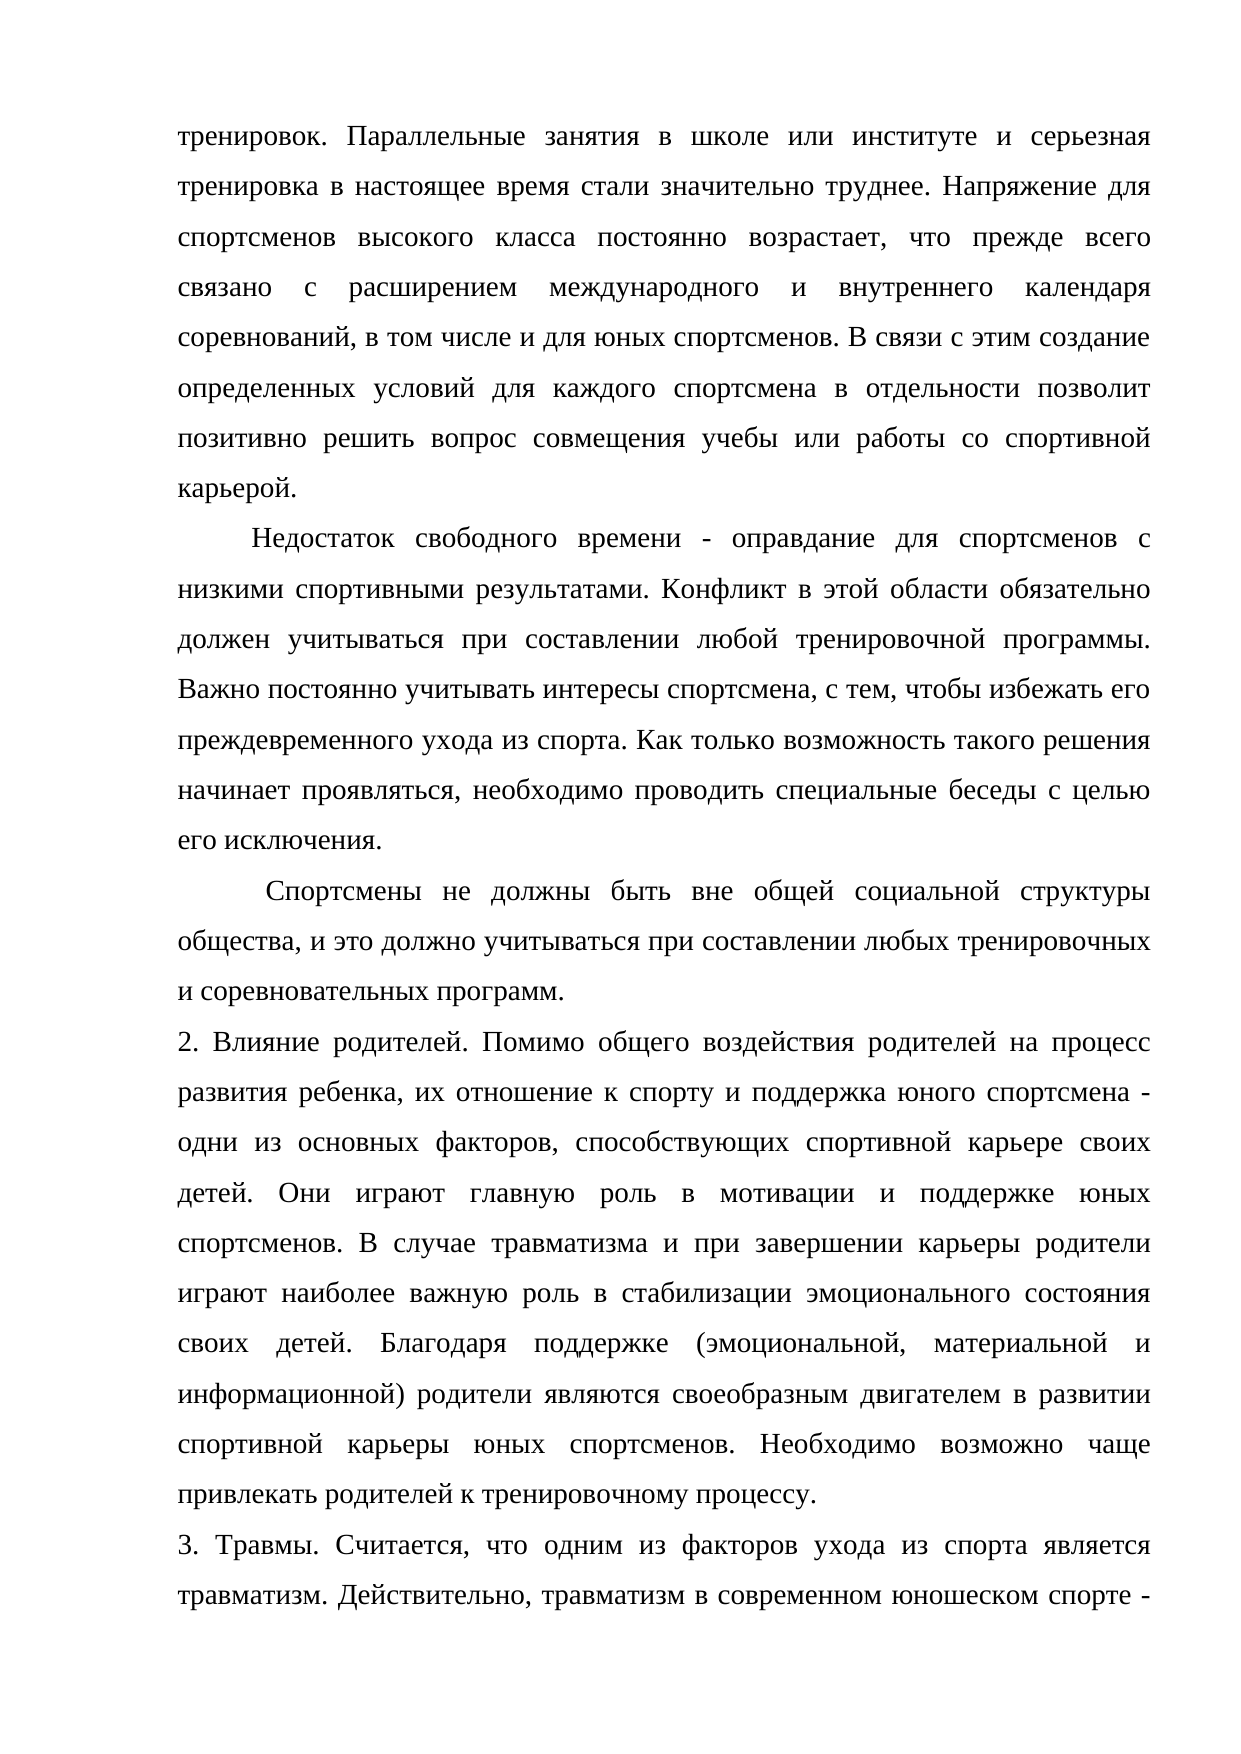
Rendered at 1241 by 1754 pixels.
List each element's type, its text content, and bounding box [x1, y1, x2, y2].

text Спортсмены не должны быть вне общей социальной структуры общества, и это должно учитываться при составлении любых тренировочных и соревновательных программ. [177, 873, 1152, 1007]
text 2. Влияние родителей. Помимо общего воздействия родителей на процесс развития ребенка, их отношение к спорту и поддержка юного спортсмена - одни из основных факторов, способствующих спортивной карьере своих детей. Они играют главную роль в мотивации и поддержке юных спортсменов. В случае травматизма и при завершении карьеры родители играют наиболее важную роль в стабилизации эмоционального состояния своих детей. Благодаря поддержке (эмоциональной, материальной и информационной) родители являются своеобразным двигателем в развитии спортивной карьеры юных спортсменов. Необходимо возможно чаще привлекать родителей к тренировочному процессу. [177, 1024, 1152, 1510]
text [177, 118, 1152, 504]
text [177, 1527, 1152, 1611]
text Недостаток свободного времени - оправдание для спортсменов с низкими спортивными результатами. Конфликт в этой области обязательно должен учитываться при составлении любой тренировочной программы. Важно постоянно учитывать интересы спортсмена, с тем, чтобы избежать его преждевременного ухода из спорта. Как только возможность такого решения начинает проявляться, необходимо проводить специальные беседы с целью его исключения. [177, 521, 1152, 856]
